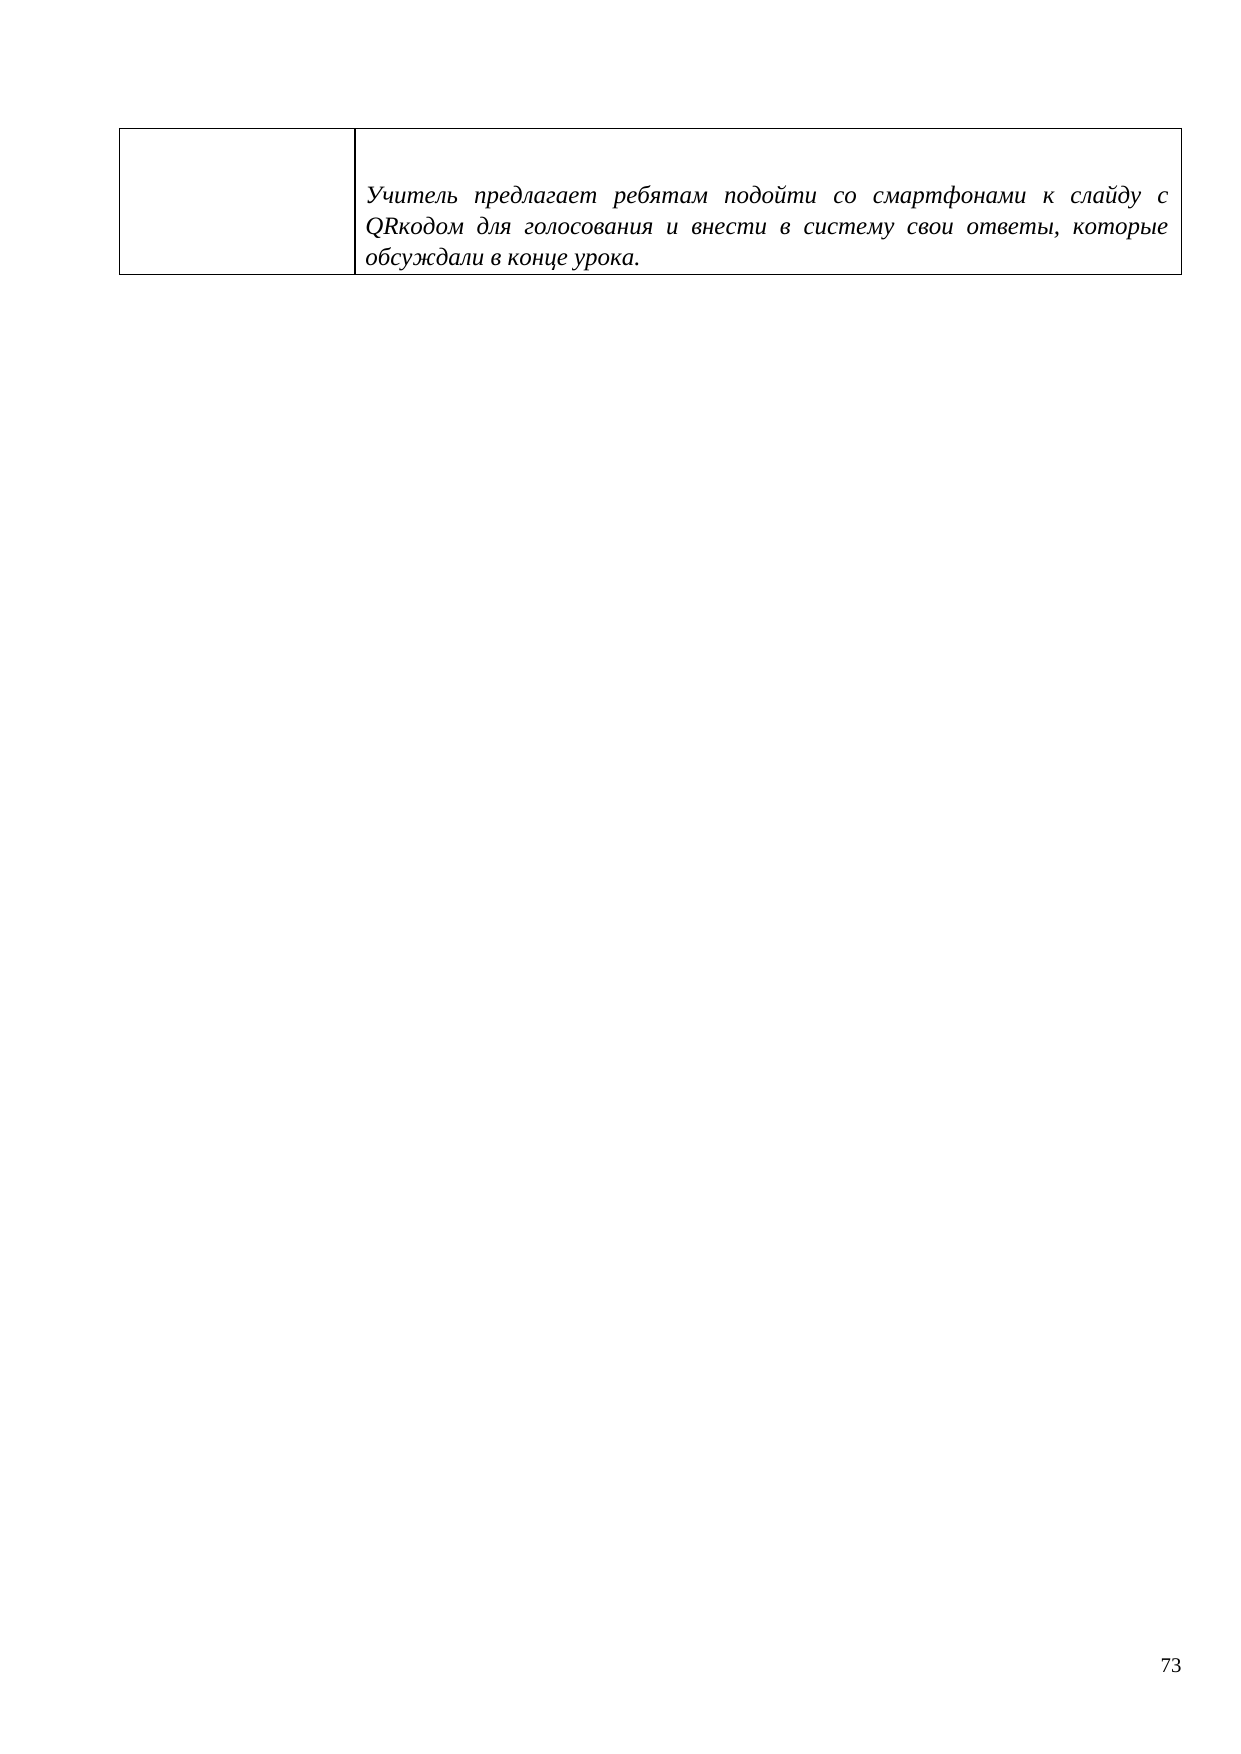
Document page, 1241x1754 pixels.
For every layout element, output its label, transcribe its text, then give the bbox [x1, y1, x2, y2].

table_cell Учитель предлагает ребятам подойти со смартфонами к слайду с QRкодом для голосования и внести в систему свои ответы, которые обсуждали в конце урока. [356, 129, 1181, 273]
table_cell [120, 129, 354, 273]
